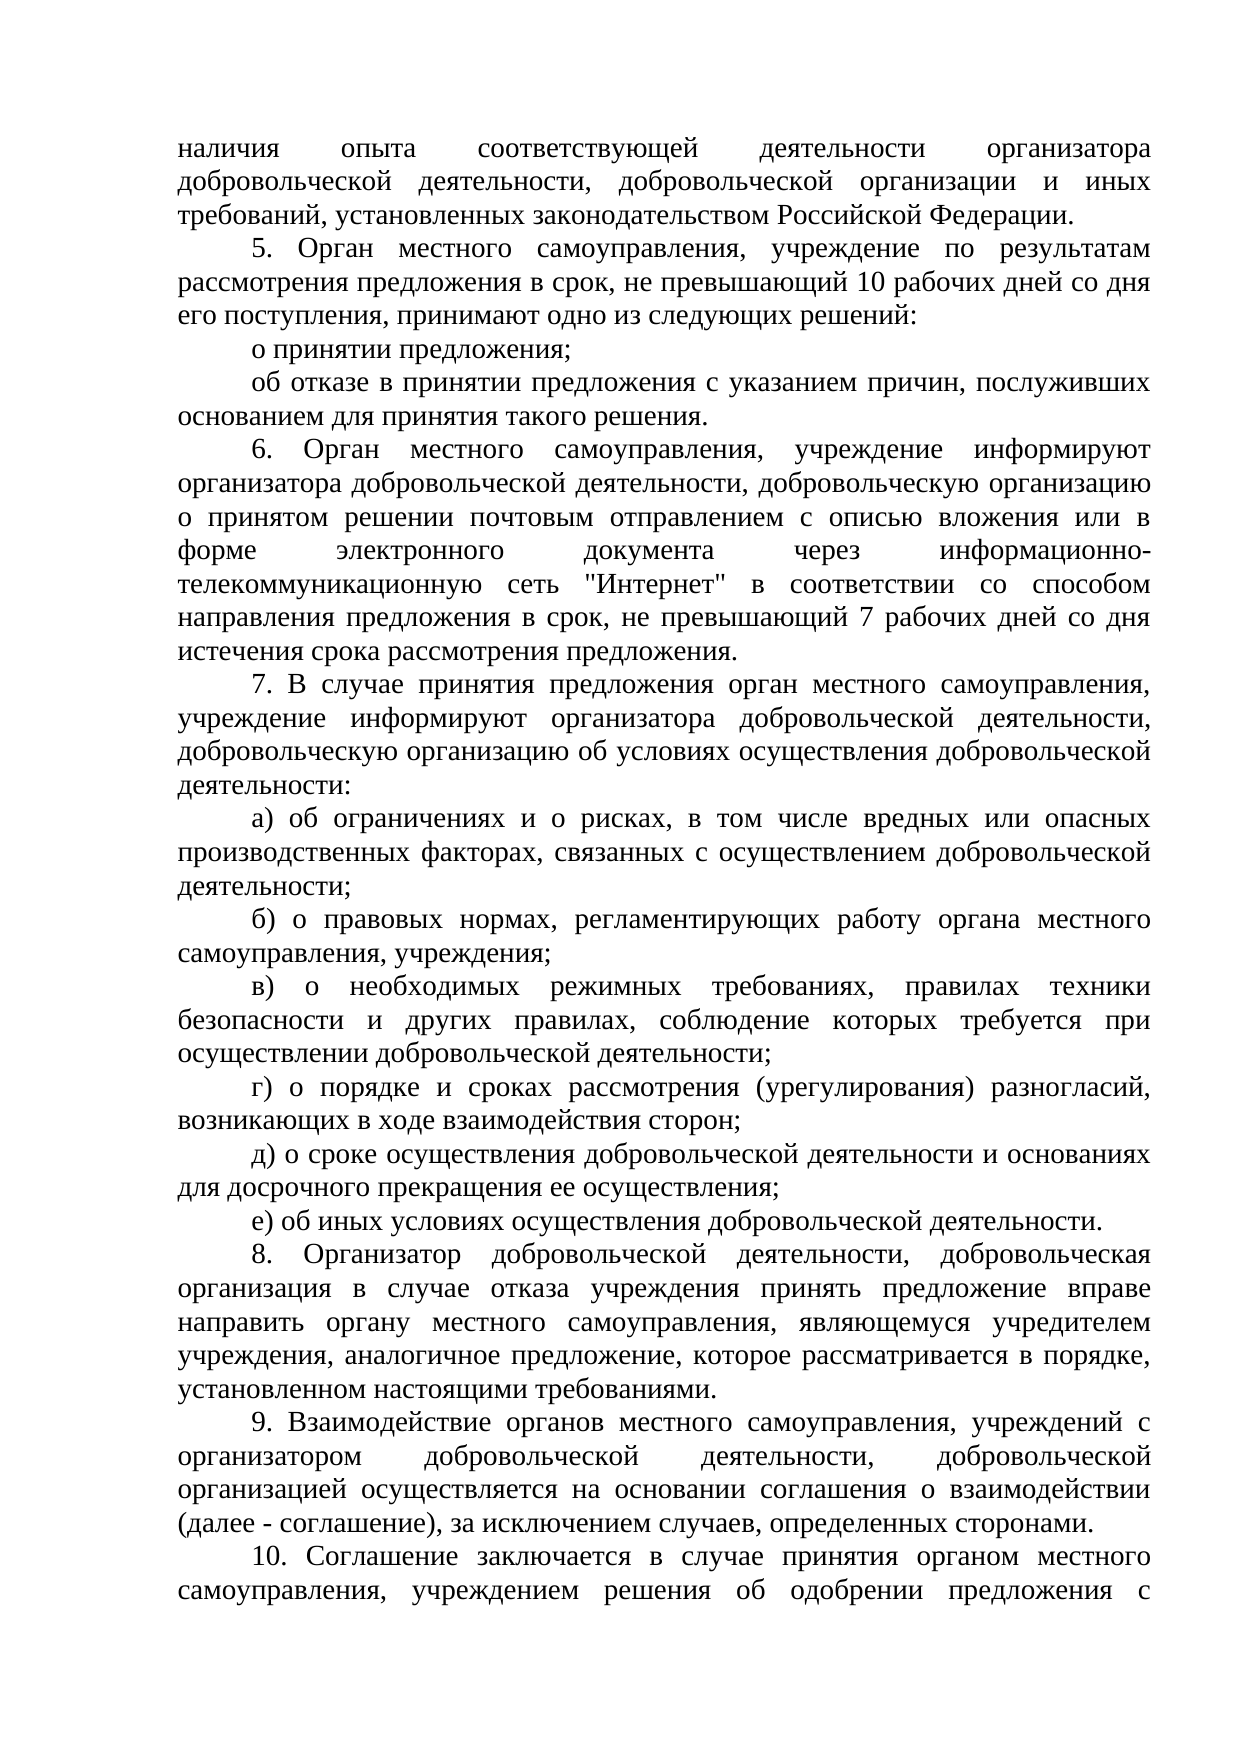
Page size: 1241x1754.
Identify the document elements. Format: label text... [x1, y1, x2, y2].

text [177, 130, 1152, 230]
text 5. Орган местного самоуправления, учреждение по результатам рассмотрения предложения в срок, не превышающий 10 рабочих дней со дня его поступления, принимают одно из следующих решений: [177, 230, 1152, 331]
text в) о необходимых режимных требованиях, правилах техники безопасности и других правилах, соблюдение которых требуется при осуществлении добровольческой деятельности; [177, 968, 1152, 1069]
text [177, 1538, 1152, 1606]
text г) о порядке и сроках рассмотрения (урегулирования) разногласий, возникающих в ходе взаимодействия сторон; [177, 1069, 1152, 1136]
text о принятии предложения; [177, 331, 1152, 364]
text об отказе в принятии предложения с указанием причин, послуживших основанием для принятия такого решения. [177, 364, 1152, 432]
text 9. Взаимодействие органов местного самоуправления, учреждений с организатором добровольческой деятельности, добровольческой организацией осуществляется на основании соглашения о взаимодействии (далее - соглашение), за исключением случаев, определенных сторонами. [177, 1404, 1152, 1538]
text д) о сроке осуществления добровольческой деятельности и основаниях для досрочного прекращения ее осуществления; [177, 1136, 1152, 1203]
text 8. Организатор добровольческой деятельности, добровольческая организация в случае отказа учреждения принять предложение вправе направить органу местного самоуправления, являющемуся учредителем учреждения, аналогичное предложение, которое рассматривается в порядке, установленном настоящими требованиями. [177, 1237, 1152, 1404]
text а) об ограничениях и о рисках, в том числе вредных или опасных производственных факторах, связанных с осуществлением добровольческой деятельности; [177, 801, 1152, 901]
text 7. В случае принятия предложения орган местного самоуправления, учреждение информируют организатора добровольческой деятельности, добровольческую организацию об условиях осуществления добровольческой деятельности: [177, 666, 1152, 801]
text е) об иных условиях осуществления добровольческой деятельности. [177, 1203, 1152, 1237]
text 6. Орган местного самоуправления, учреждение информируют организатора добровольческой деятельности, добровольческую организацию о принятом решении почтовым отправлением с описью вложения или в форме электронного документа через информационно-телекоммуникационную сеть "Интернет" в соответствии со способом направления предложения в срок, не превышающий 7 рабочих дней со дня истечения срока рассмотрения предложения. [177, 432, 1152, 666]
text б) о правовых нормах, регламентирующих работу органа местного самоуправления, учреждения; [177, 901, 1152, 968]
